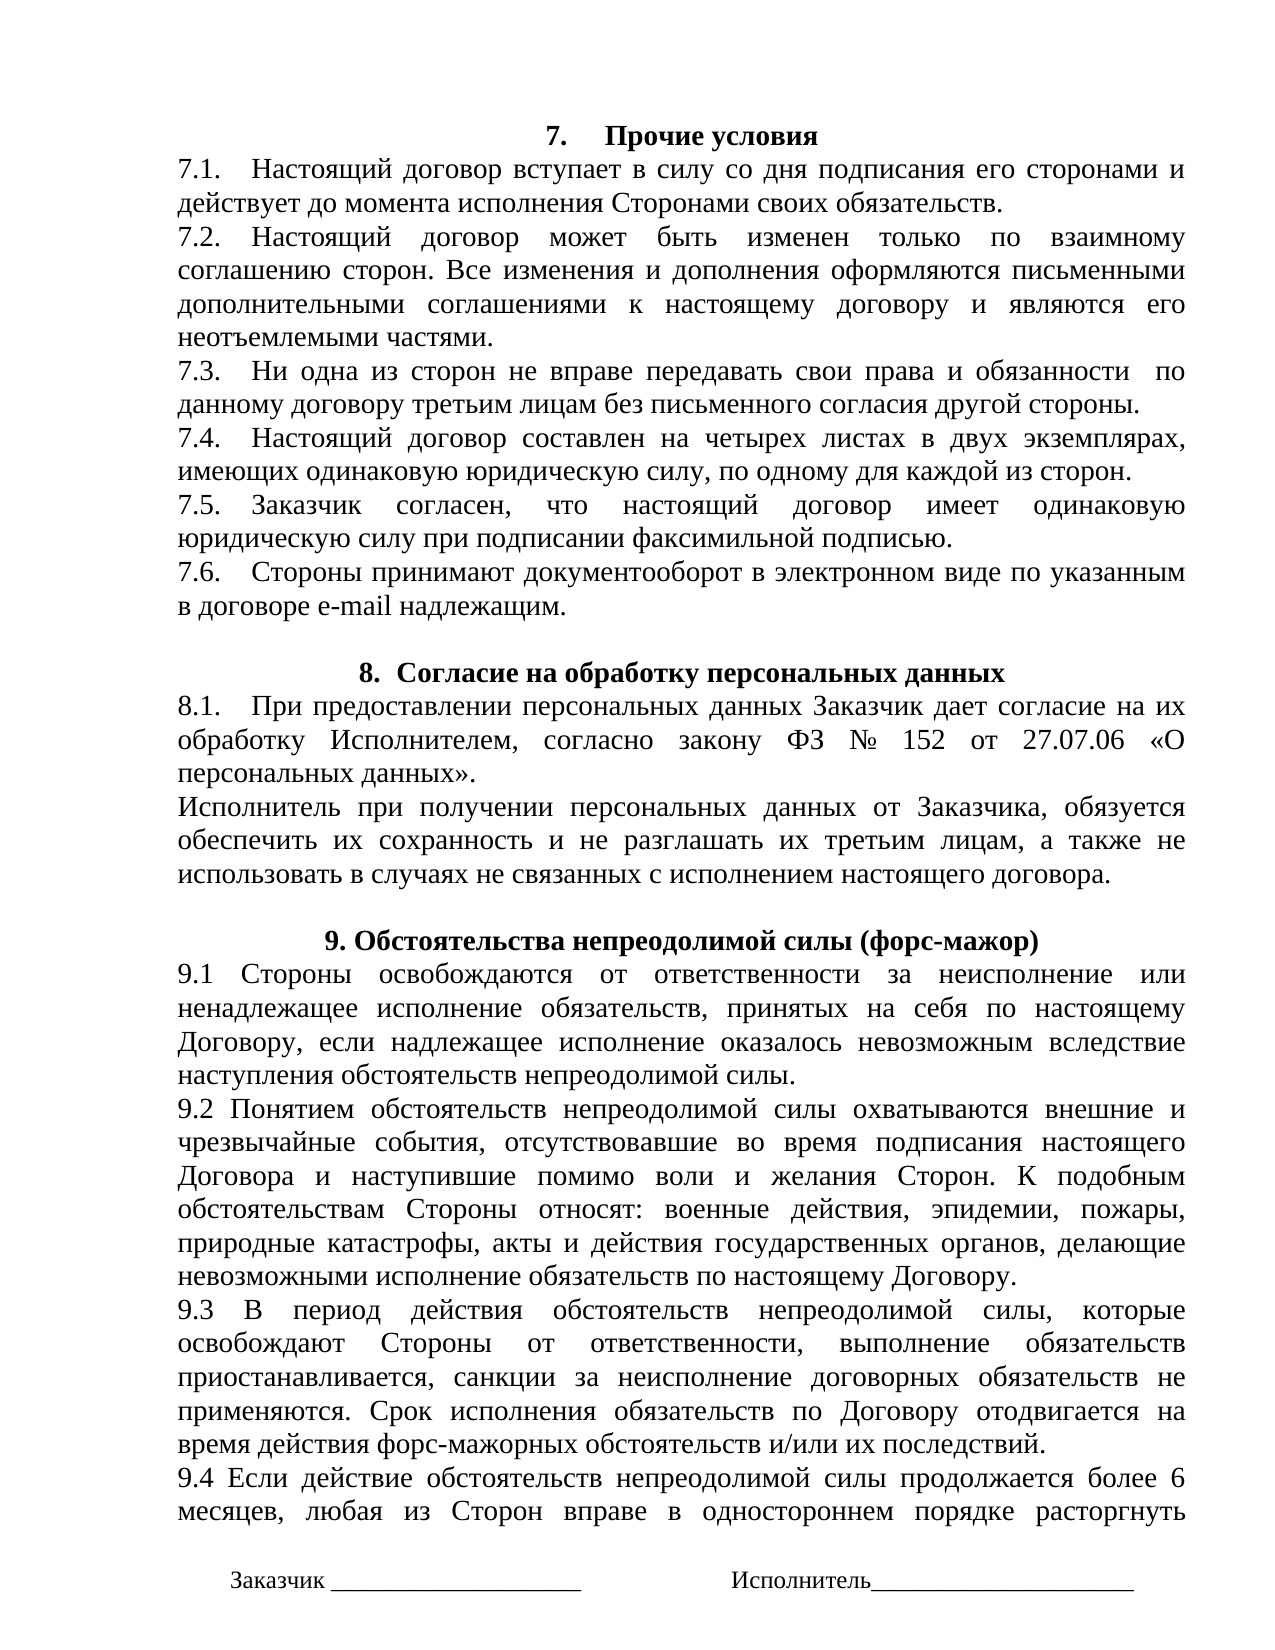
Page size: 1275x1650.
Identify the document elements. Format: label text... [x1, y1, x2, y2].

text Исполнитель при получении персональных данных от Заказчика, обязуется обеспечить их сохранность и не разглашать их третьим лицам, а также не использовать в случаях не связанных с исполнением настоящего договора. [177, 789, 1187, 889]
text 7.4. Настоящий договор составлен на четырех листах в двух экземплярах, имеющих одинаковую юридическую силу, по одному для каждой из сторон. [177, 420, 1187, 487]
list Согласие на обработку персональных данных [177, 655, 1187, 688]
text 9.1 Стороны освобождаются от ответственности за неисполнение или ненадлежащее исполнение обязательств, принятых на себя по настоящему Договору, если надлежащее исполнение оказалось невозможным вследствие наступления обстоятельств непреодолимой силы. [177, 957, 1187, 1091]
text 7.6. Стороны принимают документооборот в электронном виде по указанным в договоре e-mail надлежащим. [177, 554, 1187, 621]
text 9.2 Понятием обстоятельств непреодолимой силы охватываются внешние и чрезвычайные события, отсутствовавшие во время подписания настоящего Договора и наступившие помимо воли и желания Сторон. К подобным обстоятельствам Стороны относят: военные действия, эпидемии, пожары, природные катастрофы, акты и действия государственных органов, делающие невозможными исполнение обязательств по настоящему Договору. [177, 1091, 1187, 1292]
list Прочие условия [177, 118, 1187, 152]
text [177, 1460, 1187, 1527]
text 7.3. Ни одна из сторон не вправе передавать свои права и обязанности по данному договору третьим лицам без письменного согласия другой стороны. [177, 353, 1187, 420]
text 7.2. Настоящий договор может быть изменен только по взаимному соглашению сторон. Все изменения и дополнения оформляются письменными дополнительными соглашениями к настоящему договору и являются его неотъемлемыми частями. [177, 219, 1187, 353]
text 7.1. Настоящий договор вступает в силу со дня подписания его сторонами и действует до момента исполнения Сторонами своих обязательств. [177, 152, 1187, 219]
text 7.5. Заказчик согласен, что настоящий договор имеет одинаковую юридическую силу при подписании факсимильной подписью. [177, 487, 1187, 554]
text 9.3 В период действия обстоятельств непреодолимой силы, которые освобождают Стороны от ответственности, выполнение обязательств приостанавливается, санкции за неисполнение договорных обязательств не применяются. Срок исполнения обязательств по Договору отодвигается на время действия форс-мажорных обстоятельств и/или их последствий. [177, 1292, 1187, 1460]
list При предоставлении персональных данных Заказчик дает согласие на их обработку Исполнителем, согласно закону ФЗ № 152 от 27.07.06 «О персональных данных». [177, 688, 1186, 789]
text 9. Обстоятельства непреодолимой силы (форс-мажор) [177, 923, 1187, 957]
